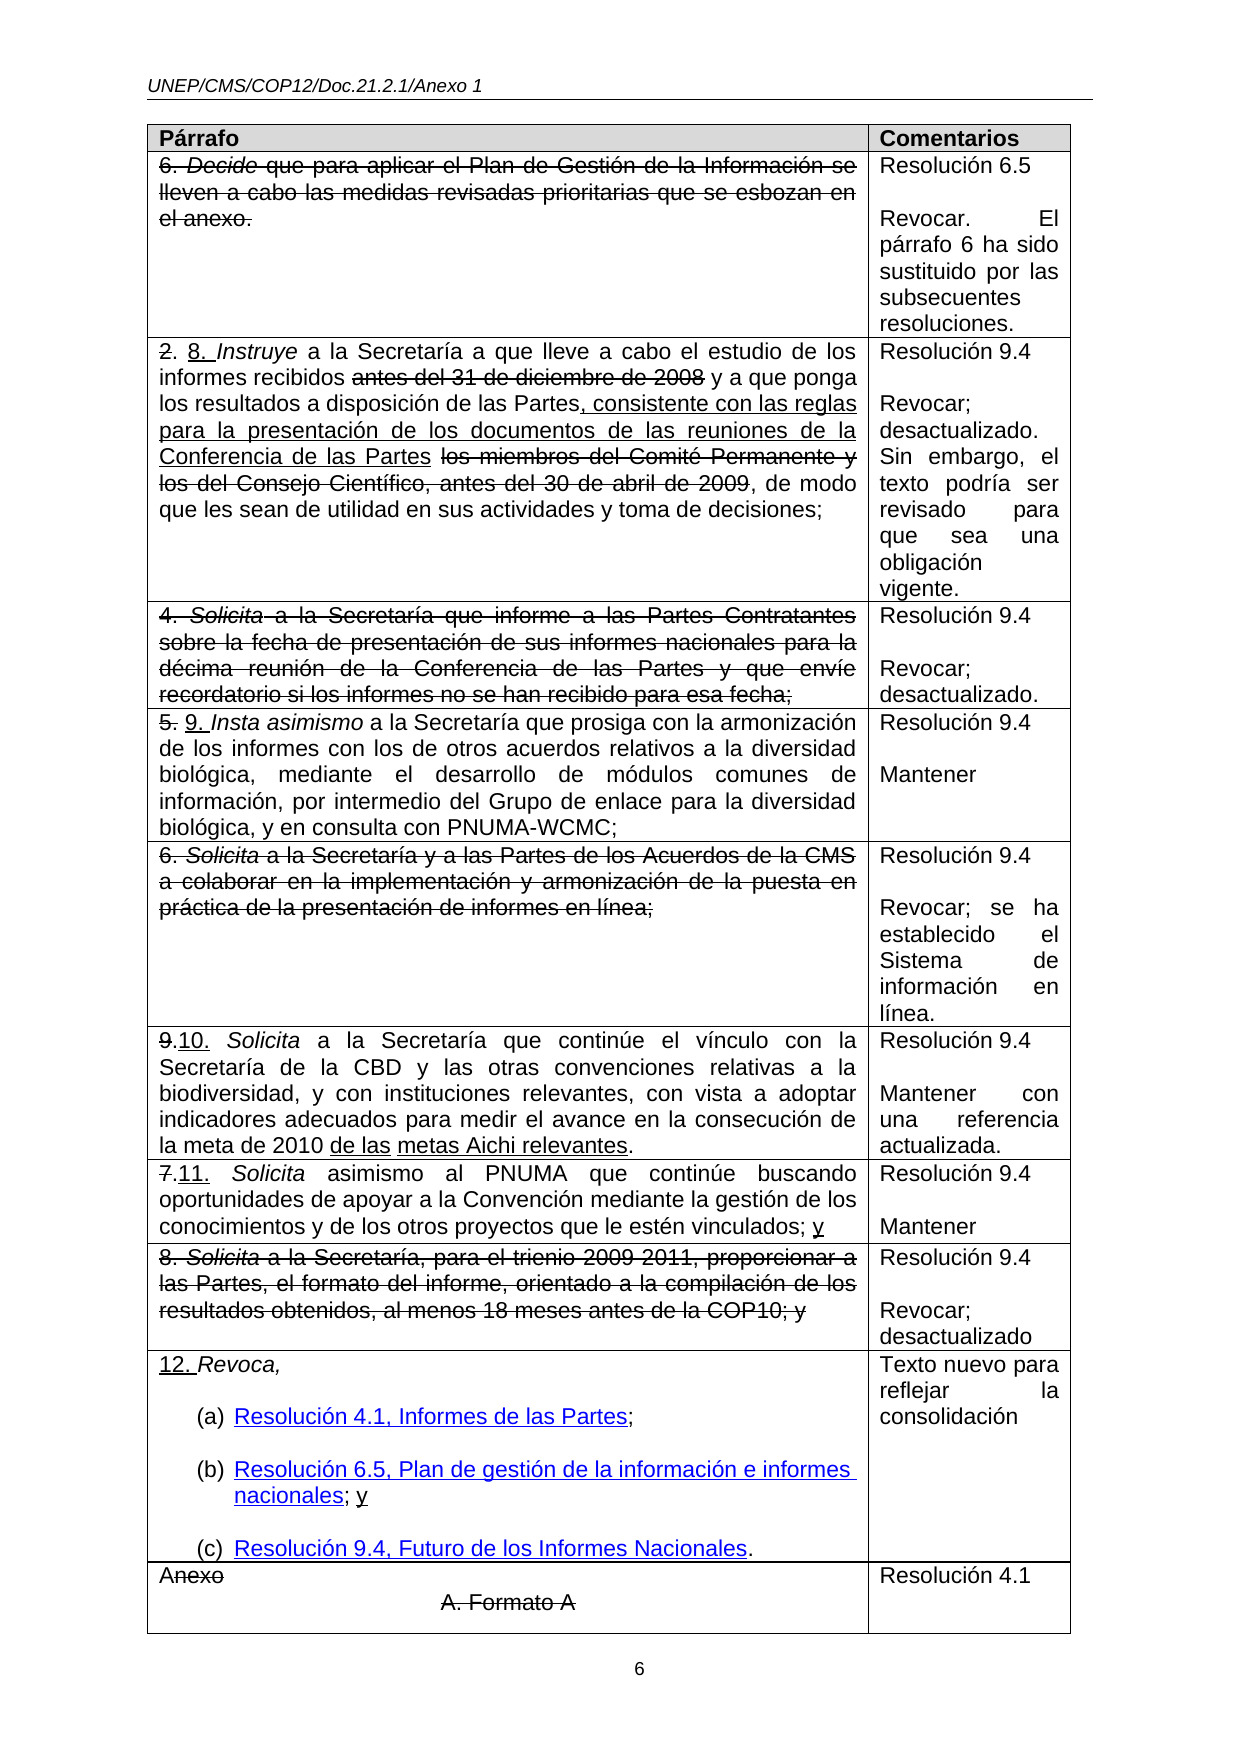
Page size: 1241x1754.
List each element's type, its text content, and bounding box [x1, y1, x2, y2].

table_cell 5. 9. Insta asimismo a la Secretaría que prosiga con la armonización de los informes con los de otros acuerdos relativos a la diversidad biológica, mediante el desarrollo de módulos comunes de información, por intermedio del Grupo de enlace para la diversidad biológica, y en consulta con PNUMA-WCMC; [148, 709, 868, 841]
table_cell Resolución 9.4 Mantener [869, 1160, 1070, 1243]
table_header Párrafo [148, 125, 868, 151]
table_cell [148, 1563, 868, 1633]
table_cell 8. Solicita a la Secretaría, para el trienio 2009-2011, proporcionar a las Partes, el formato del informe, orientado a la compilación de los resultados obtenidos, al menos 18 meses antes de la COP10; y [148, 1244, 868, 1349]
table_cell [869, 1563, 1070, 1633]
table_cell Resolución 9.4 Revocar; desactualizado [869, 1244, 1070, 1349]
table_cell 6. Decide que para aplicar el Plan de Gestión de la Información se lleven a cabo las medidas revisadas prioritarias que se esbozan en el anexo. [148, 152, 868, 337]
table_cell Resolución 9.4 Mantener [869, 709, 1070, 841]
table_cell 9.10. Solicita a la Secretaría que continúe el vínculo con la Secretaría de la CBD y las otras convenciones relativas a la biodiversidad, y con instituciones relevantes, con vista a adoptar indicadores adecuados para medir el avance en la consecución de la meta de 2010 de las metas Aichi relevantes. [148, 1027, 868, 1159]
table_cell 12. Revoca, Resolución 4.1, Informes de las Partes; Resolución 6.5, Plan de gestión de la información e informes nacionales; y Resolución 9.4, Futuro de los Informes Nacionales. [148, 1351, 868, 1561]
table_cell Resolución 9.4 Mantener con una referencia actualizada. [869, 1027, 1070, 1159]
table_cell Resolución 9.4 Revocar; se ha establecido el Sistema de información en línea. [869, 842, 1070, 1026]
table_cell Resolución 9.4 Revocar; desactualizado. Sin embargo, el texto podría ser revisado para que sea una obligación vigente. [869, 338, 1070, 601]
table_cell Resolución 9.4 Revocar; desactualizado. [869, 602, 1070, 708]
table_cell Resolución 6.5 Revocar. El párrafo 6 ha sido sustituido por las subsecuentes resoluciones. [869, 152, 1070, 337]
table_cell 6. Solicita a la Secretaría y a las Partes de los Acuerdos de la CMS a colaborar en la implementación y armonización de la puesta en práctica de la presentación de informes en línea; [148, 842, 868, 1026]
table_cell 2. 8. Instruye a la Secretaría a que lleve a cabo el estudio de los informes recibidos antes del 31 de diciembre de 2008 y a que ponga los resultados a disposición de las Partes, consistente con las reglas para la presentación de los documentos de las reuniones de la Conferencia de las Partes los miembros del Comité Permanente y los del Consejo Científico, antes del 30 de abril de 2009, de modo que les sean de utilidad en sus actividades y toma de decisiones; [148, 338, 868, 601]
table_cell 7.11. Solicita asimismo al PNUMA que continúe buscando oportunidades de apoyar a la Convención mediante la gestión de los conocimientos y de los otros proyectos que le estén vinculados; y [148, 1160, 868, 1243]
table_header Comentarios [869, 125, 1070, 151]
table_cell 4. Solicita a la Secretaría que informe a las Partes Contratantes sobre la fecha de presentación de sus informes nacionales para la décima reunión de la Conferencia de las Partes y que envíe recordatorio si los informes no se han recibido para esa fecha; [148, 602, 868, 708]
table_cell Texto nuevo para reflejar la consolidación [869, 1351, 1070, 1561]
